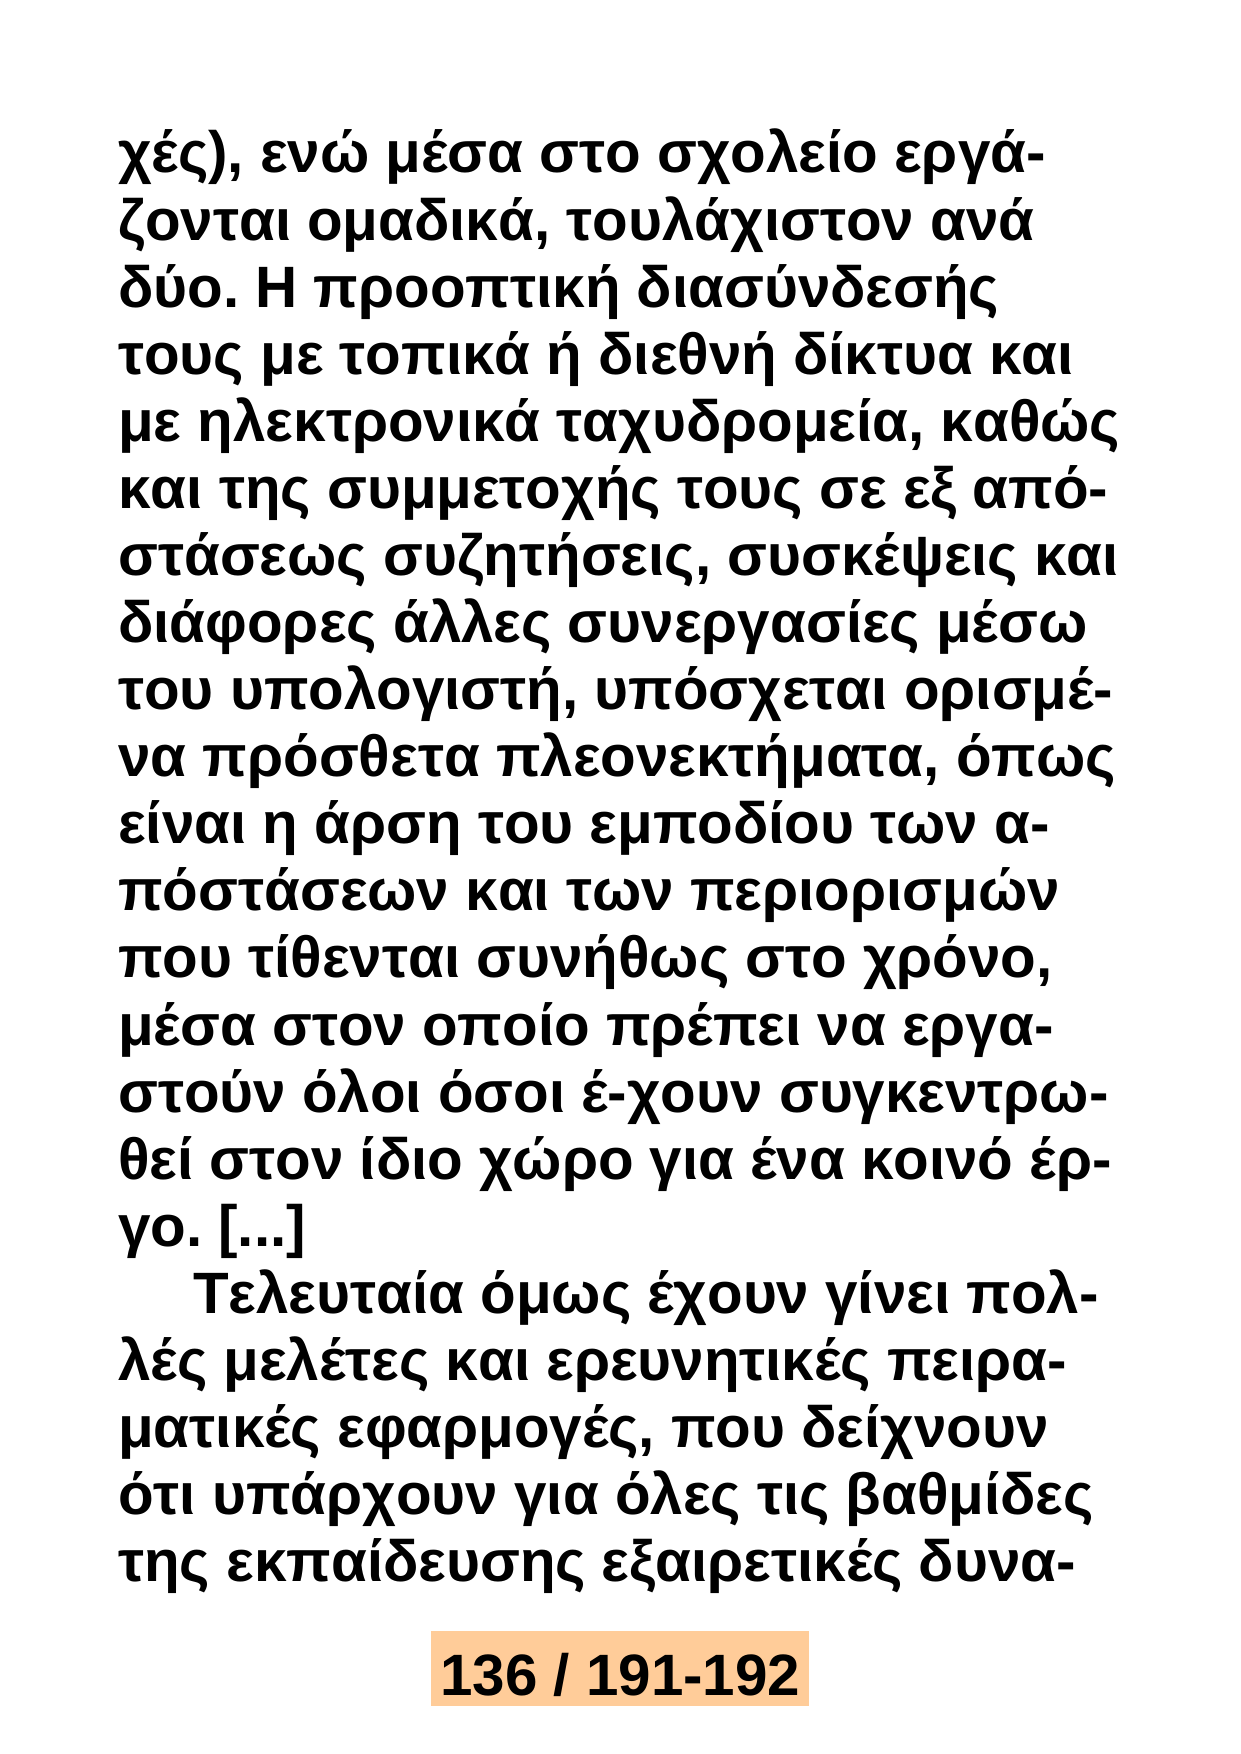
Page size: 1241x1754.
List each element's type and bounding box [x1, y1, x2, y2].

text [118, 118, 1122, 1258]
text [118, 1258, 1122, 1594]
